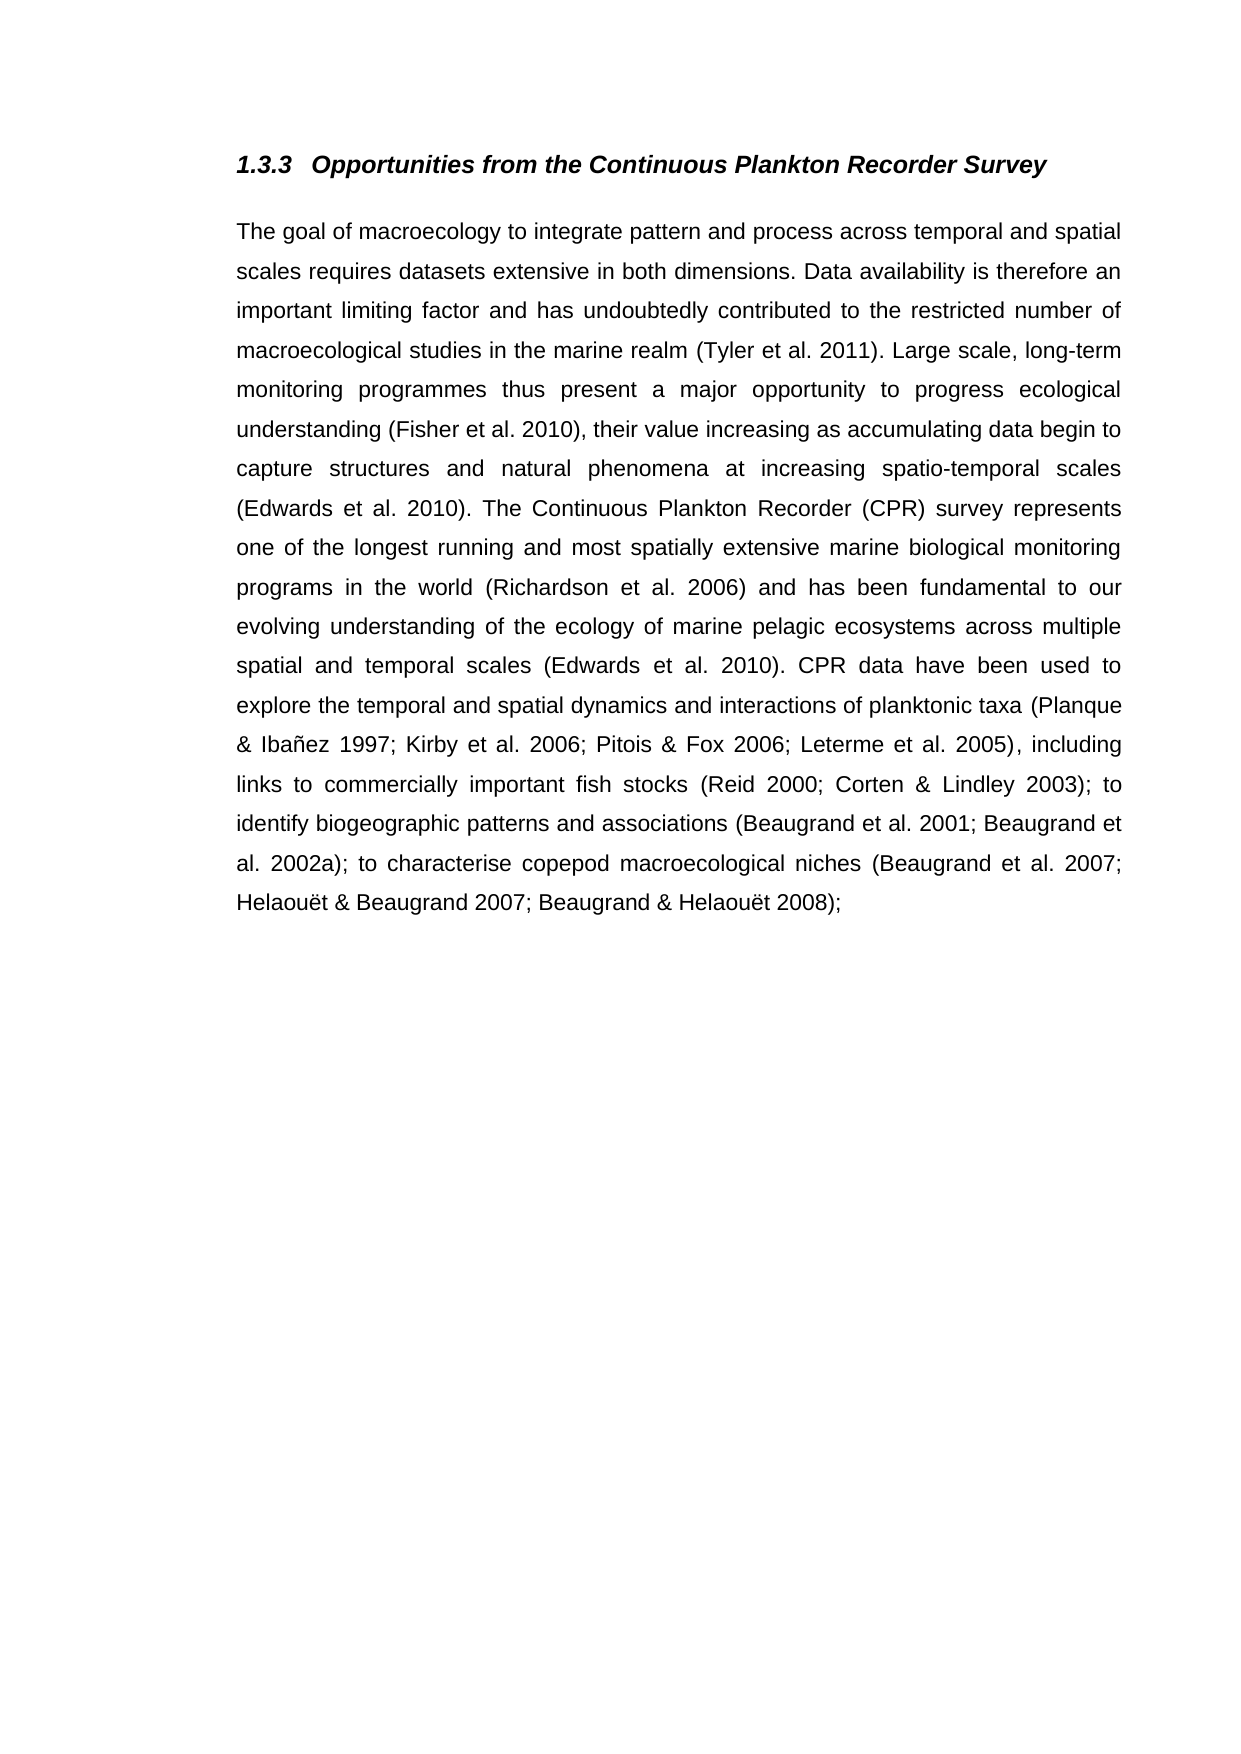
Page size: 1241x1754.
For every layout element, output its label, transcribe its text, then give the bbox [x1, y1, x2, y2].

subtitle Opportunities from the Continuous Plankton Recorder Survey [236, 150, 1122, 179]
text The goal of macroecology to integrate pattern and process across temporal and spatial scales requires datasets extensive in both dimensions. Data availability is therefore an important limiting factor and has undoubtedly contributed to the restricted number of macroecological studies in the marine realm (Tyler et al. 2011). Large scale, long-term monitoring programmes thus present a major opportunity to progress ecological understanding (Fisher et al. 2010), their value increasing as accumulating data begin to capture structures and natural phenomena at increasing spatio-temporal scales (Edwards et al. 2010). The Continuous Plankton Recorder (CPR) survey represents one of the longest running and most spatially extensive marine biological monitoring programs in the world (Richardson et al. 2006) and has been fundamental to our evolving understanding of the ecology of marine pelagic ecosystems across multiple spatial and temporal scales (Edwards et al. 2010). CPR data have been used to explore the temporal and spatial dynamics and interactions of planktonic taxa (Planque & Ibañez 1997; Kirby et al. 2006; Pitois & Fox 2006; Leterme et al. 2005), including links to commercially important fish stocks (Reid 2000; Corten & Lindley 2003); to identify biogeographic patterns and associations (Beaugrand et al. 2001; Beaugrand et al. 2002a); to characterise copepod macroecological niches (Beaugrand et al. 2007; Helaouët & Beaugrand 2007; Beaugrand & Helaouët 2008); [236, 218, 1122, 916]
